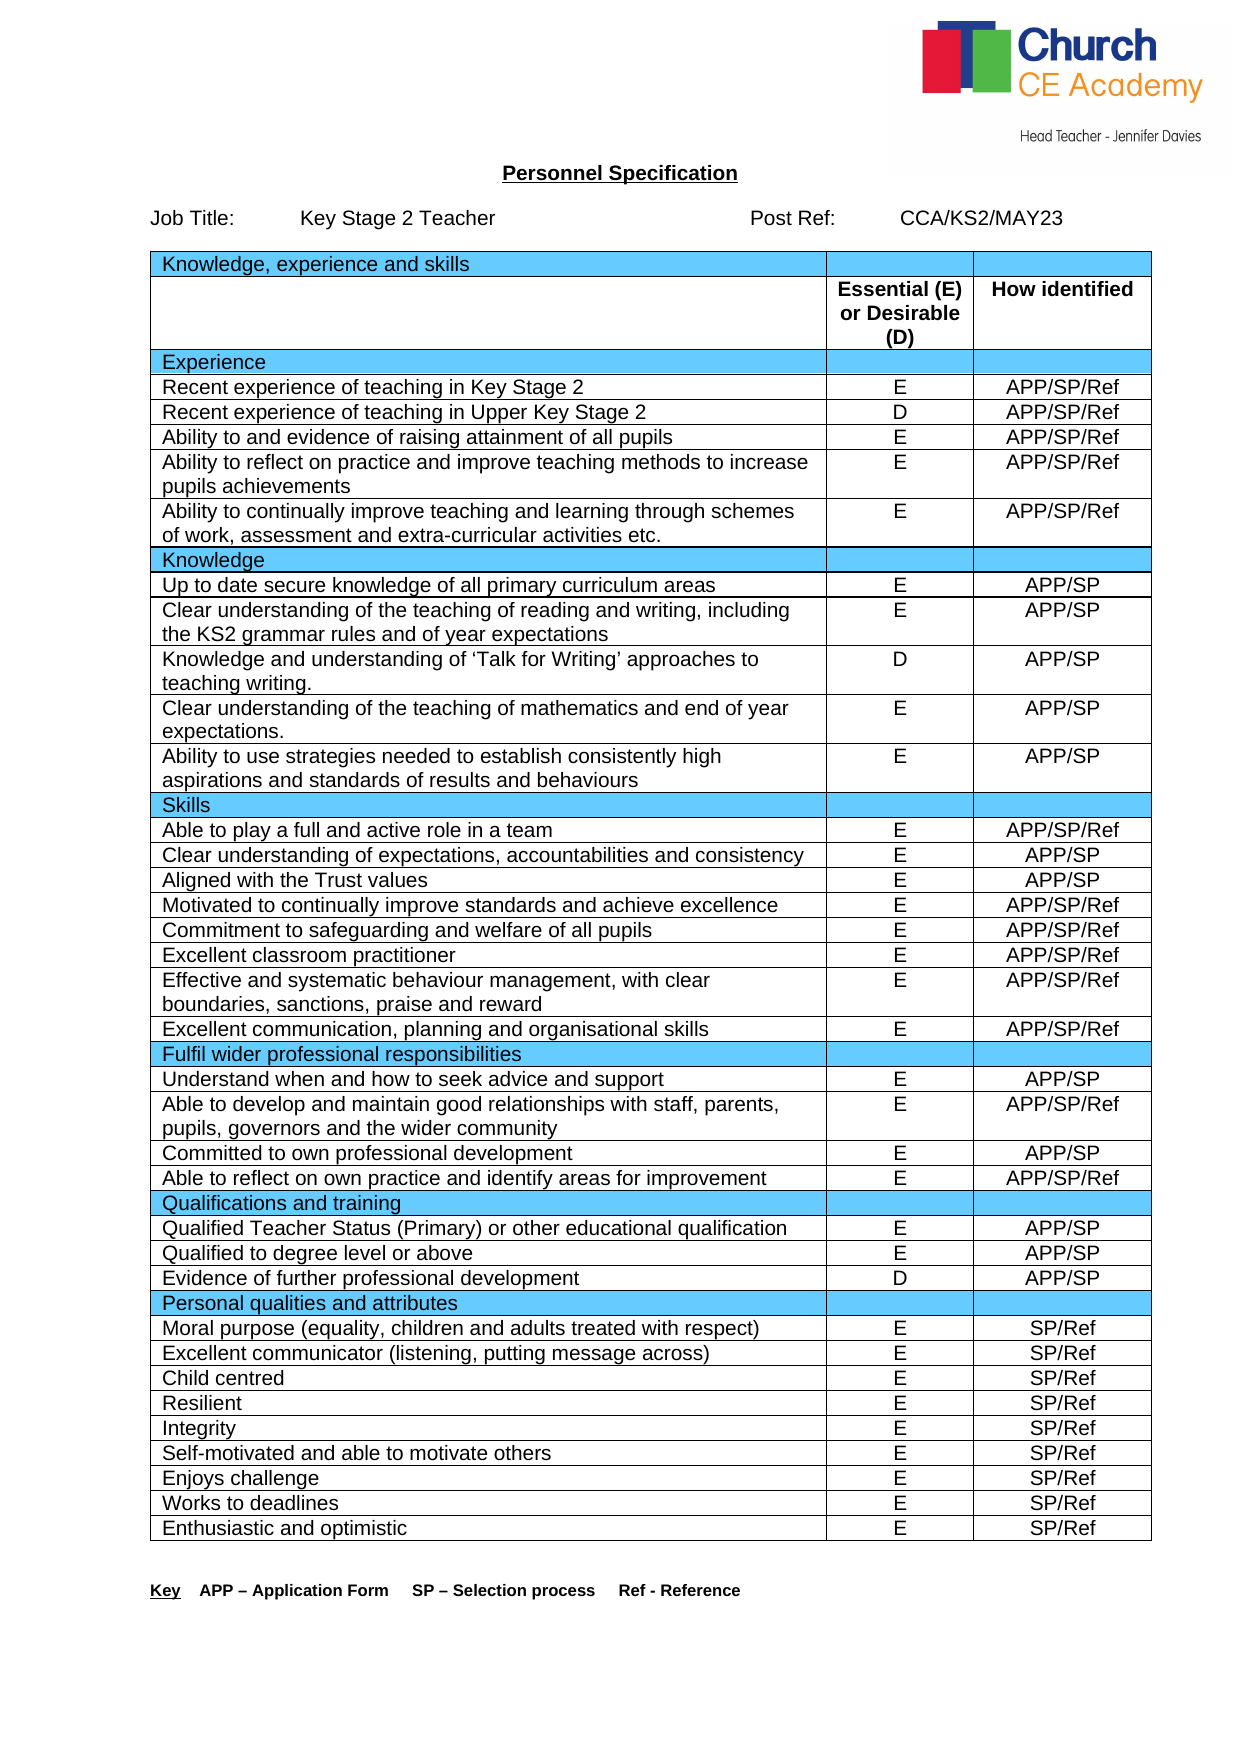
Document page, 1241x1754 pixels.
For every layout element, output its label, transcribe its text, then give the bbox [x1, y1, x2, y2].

table_cell SP/Ref [974, 1366, 1151, 1390]
table_cell Ability to continually improve teaching and learning through schemes of work, assessment and extra-curricular activities etc. [151, 499, 826, 546]
table_header [974, 252, 1151, 276]
table_cell SP/Ref [974, 1316, 1151, 1340]
table_cell Ability to and evidence of raising attainment of all pupils [151, 425, 826, 448]
table_cell [974, 793, 1151, 817]
table_cell E [827, 1017, 973, 1041]
table_cell APP/SP/Ref [974, 425, 1151, 448]
table_cell E [827, 1166, 973, 1190]
table_cell Commitment to safeguarding and welfare of all pupils [151, 918, 826, 942]
table_cell APP/SP/Ref [974, 400, 1151, 423]
table_cell APP/SP [974, 868, 1151, 892]
table_cell E [827, 868, 973, 892]
table_cell Understand when and how to seek advice and support [151, 1067, 826, 1091]
table_cell Recent experience of teaching in Key Stage 2 [151, 375, 826, 398]
table_cell Enjoys challenge [151, 1466, 826, 1490]
table_cell APP/SP/Ref [974, 818, 1151, 842]
table_cell SP/Ref [974, 1441, 1151, 1465]
table_cell Self-motivated and able to motivate others [151, 1441, 826, 1465]
table_cell APP/SP [974, 1067, 1151, 1091]
table_cell E [827, 1366, 973, 1390]
table_cell Excellent communicator (listening, putting message across) [151, 1341, 826, 1365]
table_cell How identified [974, 277, 1151, 348]
table_cell APP/SP [974, 598, 1151, 645]
table_cell [827, 1042, 973, 1066]
table_cell APP/SP/Ref [974, 943, 1151, 967]
table_cell APP/SP [974, 1141, 1151, 1165]
table_cell SP/Ref [974, 1341, 1151, 1365]
table_cell Ability to reflect on practice and improve teaching methods to increase pupils achievements [151, 450, 826, 497]
table_cell APP/SP/Ref [974, 893, 1151, 917]
table_cell APP/SP [974, 646, 1151, 694]
table_cell Integrity [151, 1416, 826, 1440]
table_cell Personal qualities and attributes [151, 1291, 826, 1315]
table_cell APP/SP [974, 843, 1151, 867]
table_cell E [827, 968, 973, 1016]
table_cell [974, 1042, 1151, 1066]
table_cell Excellent communication, planning and organisational skills [151, 1017, 826, 1041]
table_cell Resilient [151, 1391, 826, 1415]
table_cell E [827, 1067, 973, 1091]
table_cell SP/Ref [974, 1391, 1151, 1415]
table_cell APP/SP/Ref [974, 499, 1151, 546]
text Key APP – Application Form SP – Selection process Ref - Reference [150, 1581, 1090, 1600]
table_cell E [827, 375, 973, 398]
table_cell E [827, 943, 973, 967]
table_cell [827, 350, 973, 373]
table_cell Qualified to degree level or above [151, 1241, 826, 1265]
table_cell APP/SP/Ref [974, 968, 1151, 1016]
table_cell APP/SP/Ref [974, 918, 1151, 942]
table_cell Able to reflect on own practice and identify areas for improvement [151, 1166, 826, 1190]
table_cell E [827, 1416, 973, 1440]
table_cell Skills [151, 793, 826, 817]
table_cell Child centred [151, 1366, 826, 1390]
table_cell Ability to use strategies needed to establish consistently high aspirations and standards of results and behaviours [151, 744, 826, 792]
table_cell Aligned with the Trust values [151, 868, 826, 892]
table_cell Recent experience of teaching in Upper Key Stage 2 [151, 400, 826, 423]
table_cell Effective and systematic behaviour management, with clear boundaries, sanctions, praise and reward [151, 968, 826, 1016]
table_cell APP/SP [974, 695, 1151, 743]
table_cell [974, 548, 1151, 571]
table_cell [827, 1291, 973, 1315]
table_cell SP/Ref [974, 1516, 1151, 1540]
table_cell E [827, 1441, 973, 1465]
table_cell E [827, 1491, 973, 1515]
table_cell Moral purpose (equality, children and adults treated with respect) [151, 1316, 826, 1340]
table_cell Enthusiastic and optimistic [151, 1516, 826, 1540]
table_cell [827, 793, 973, 817]
table_cell E [827, 918, 973, 942]
table_cell E [827, 1216, 973, 1240]
table_cell E [827, 1516, 973, 1540]
table_cell E [827, 1092, 973, 1140]
table_cell E [827, 450, 973, 497]
table_cell E [827, 1391, 973, 1415]
table_cell APP/SP [974, 1216, 1151, 1240]
table_cell Excellent classroom practitioner [151, 943, 826, 967]
table_cell Essential (E) or Desirable (D) [827, 277, 973, 348]
table_cell E [827, 818, 973, 842]
table_cell E [827, 843, 973, 867]
table_cell APP/SP/Ref [974, 375, 1151, 398]
table_cell Qualifications and training [151, 1191, 826, 1215]
table_cell APP/SP [974, 573, 1151, 596]
table_cell D [827, 646, 973, 694]
table_cell E [827, 499, 973, 546]
table_cell [151, 277, 826, 348]
table_cell E [827, 695, 973, 743]
table_cell Able to play a full and active role in a team [151, 818, 826, 842]
table_cell APP/SP [974, 1241, 1151, 1265]
table_cell APP/SP [974, 1266, 1151, 1290]
table_cell Knowledge and understanding of ‘Talk for Writing’ approaches to teaching writing. [151, 646, 826, 694]
table_cell D [827, 400, 973, 423]
table_cell Clear understanding of expectations, accountabilities and consistency [151, 843, 826, 867]
table_cell APP/SP [974, 744, 1151, 792]
table_cell E [827, 425, 973, 448]
table_cell Motivated to continually improve standards and achieve excellence [151, 893, 826, 917]
table_cell [827, 1191, 973, 1215]
table_cell SP/Ref [974, 1491, 1151, 1515]
table_cell Qualified Teacher Status (Primary) or other educational qualification [151, 1216, 826, 1240]
table_cell APP/SP/Ref [974, 1092, 1151, 1140]
table_cell APP/SP/Ref [974, 1166, 1151, 1190]
table_cell [827, 548, 973, 571]
table_cell Committed to own professional development [151, 1141, 826, 1165]
table_cell Clear understanding of the teaching of mathematics and end of year expectations. [151, 695, 826, 743]
table_cell Evidence of further professional development [151, 1266, 826, 1290]
table_cell E [827, 573, 973, 596]
table_cell Fulfil wider professional responsibilities [151, 1042, 826, 1066]
table_cell Knowledge [151, 548, 826, 571]
table_cell Works to deadlines [151, 1491, 826, 1515]
table_cell SP/Ref [974, 1466, 1151, 1490]
table_cell Clear understanding of the teaching of reading and writing, including the KS2 grammar rules and of year expectations [151, 598, 826, 645]
table_cell E [827, 1466, 973, 1490]
text Job Title: Key Stage 2 Teacher Post Ref: CCA/KS2/MAY23 [150, 206, 1090, 230]
table_cell SP/Ref [974, 1416, 1151, 1440]
table_cell E [827, 893, 973, 917]
table_cell Able to develop and maintain good relationships with staff, parents, pupils, governors and the wider community [151, 1092, 826, 1140]
table_cell Up to date secure knowledge of all primary curriculum areas [151, 573, 826, 596]
text Personnel Specification [150, 161, 1090, 185]
table_header Knowledge, experience and skills [151, 252, 826, 276]
table_cell E [827, 1341, 973, 1365]
table_cell APP/SP/Ref [974, 450, 1151, 497]
table_cell E [827, 744, 973, 792]
table_cell E [827, 1241, 973, 1265]
table_cell E [827, 1141, 973, 1165]
table_cell [974, 1191, 1151, 1215]
table_cell APP/SP/Ref [974, 1017, 1151, 1041]
table_cell Experience [151, 350, 826, 373]
table_header [827, 252, 973, 276]
table_cell D [827, 1266, 973, 1290]
table_cell [974, 350, 1151, 373]
table_cell E [827, 1316, 973, 1340]
table_cell [974, 1291, 1151, 1315]
table_cell E [827, 598, 973, 645]
